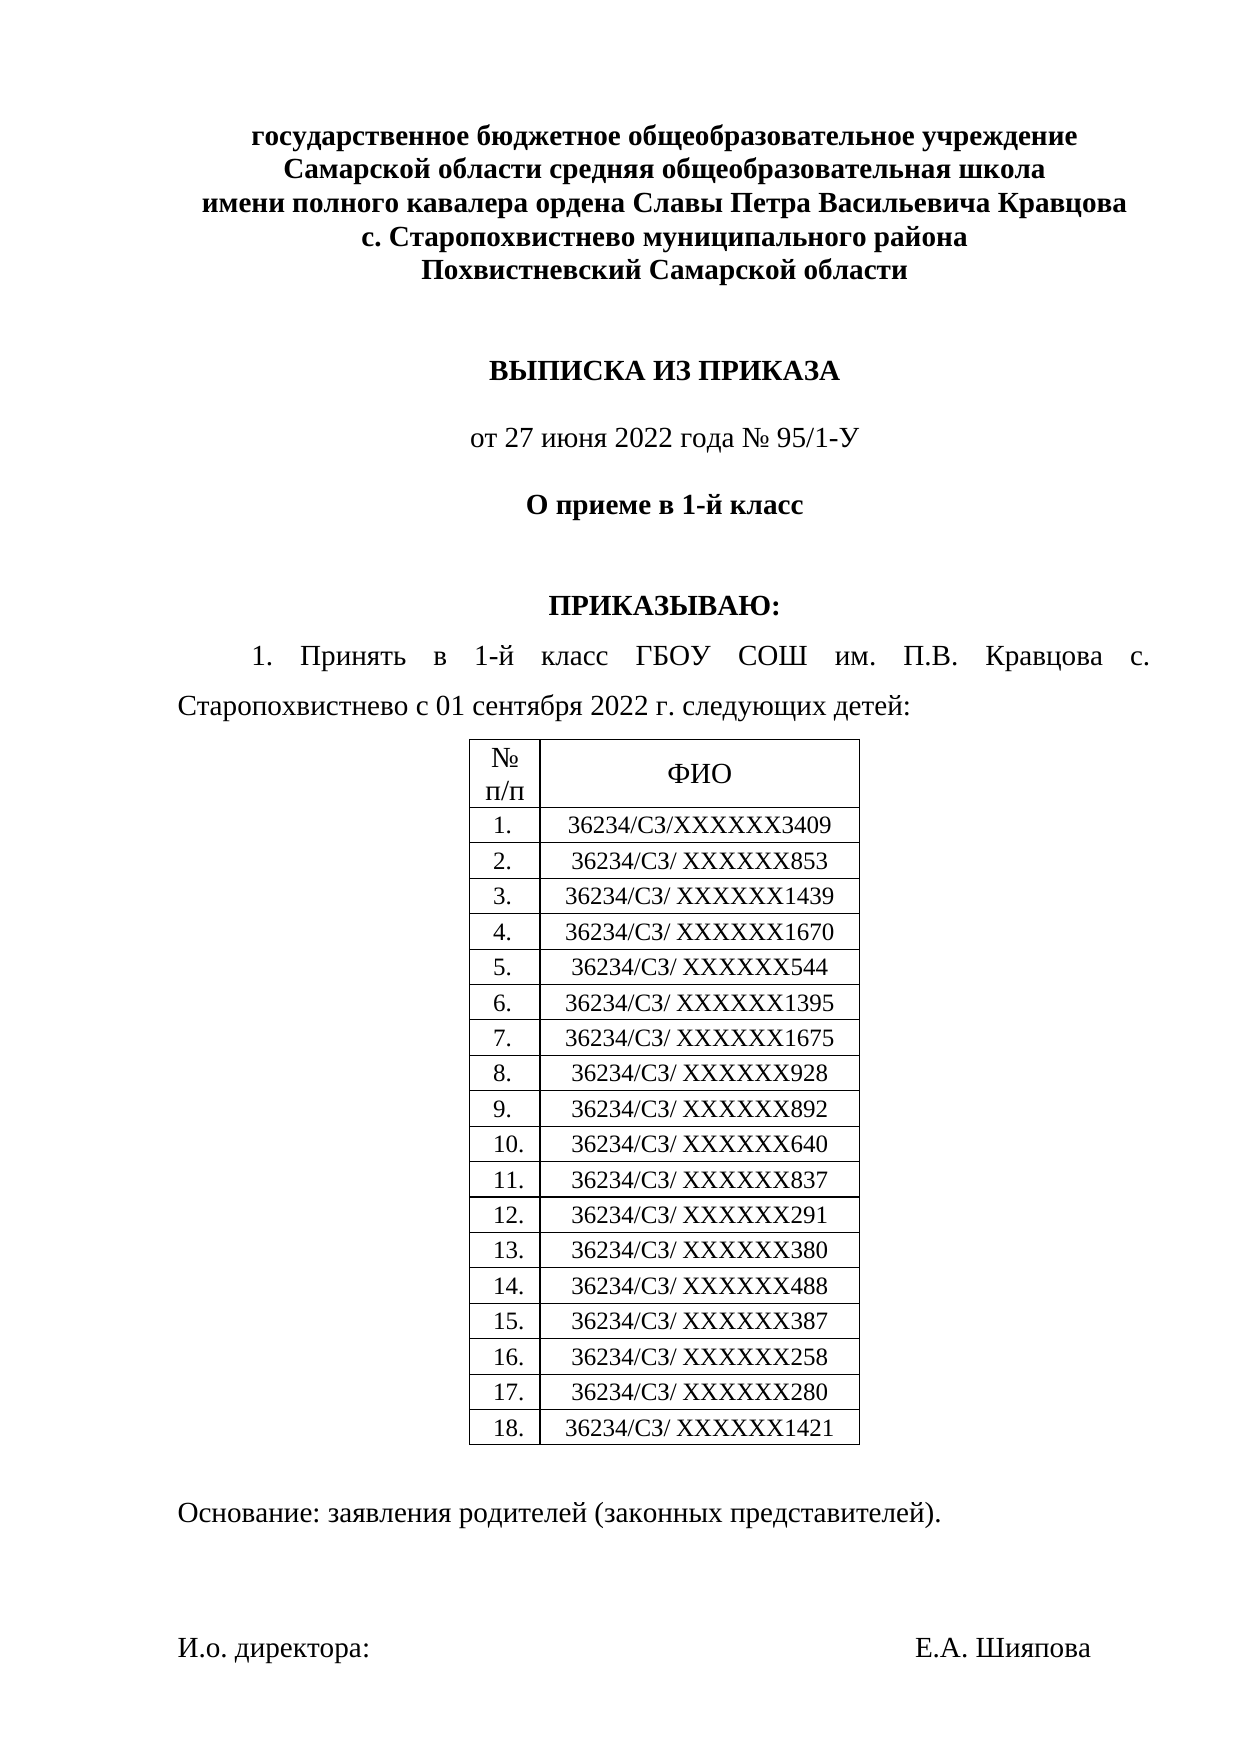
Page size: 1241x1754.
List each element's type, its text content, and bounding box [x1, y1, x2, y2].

table_cell [470, 1056, 539, 1090]
table_header № п/п [470, 740, 539, 807]
text Похвистневский Самарской области [177, 252, 1152, 286]
table_cell [470, 879, 539, 913]
text Самарской области средняя общеобразовательная школа [177, 152, 1152, 185]
table_cell 36234/СЗ/ ХХХХХХ291 [541, 1198, 859, 1232]
table_cell 36234/СЗ/ ХХХХХХ837 [541, 1162, 859, 1196]
text ВЫПИСКА ИЗ ПРИКАЗА [177, 353, 1152, 386]
table_cell 36234/СЗ/ ХХХХХХ387 [541, 1304, 859, 1338]
table_cell 36234/СЗ/ХХХХХХ3409 [541, 808, 859, 842]
table_cell [470, 985, 539, 1019]
text И.о. директора: Е.А. Шияпова [177, 1630, 1152, 1663]
table_cell 36234/СЗ/ ХХХХХХ280 [541, 1375, 859, 1409]
table_cell 36234/СЗ/ ХХХХХХ928 [541, 1056, 859, 1090]
table_cell [470, 1091, 539, 1126]
table_cell [470, 1020, 539, 1055]
table_cell [470, 1410, 539, 1444]
table_cell 36234/СЗ/ ХХХХХХ1670 [541, 914, 859, 948]
text О приеме в 1-й класс [177, 487, 1152, 521]
table_cell [470, 808, 539, 842]
table_cell 36234/СЗ/ ХХХХХХ380 [541, 1233, 859, 1267]
table_cell 36234/СЗ/ ХХХХХХ1421 [541, 1410, 859, 1444]
text ПРИКАЗЫВАЮ: [177, 588, 1152, 621]
table_cell 36234/СЗ/ ХХХХХХ640 [541, 1127, 859, 1161]
text имени полного кавалера ордена Славы Петра Васильевича Кравцова [177, 185, 1152, 219]
text от 27 июня 2022 года № 95/1-У [177, 420, 1152, 453]
table_cell [470, 950, 539, 984]
table_cell 36234/СЗ/ ХХХХХХ258 [541, 1339, 859, 1373]
table_cell [470, 1162, 539, 1196]
table_cell 36234/СЗ/ ХХХХХХ544 [541, 950, 859, 984]
text с. Старопохвистнево муниципального района [177, 219, 1152, 252]
table_cell [470, 914, 539, 948]
table_cell [470, 1233, 539, 1267]
text Основание: заявления родителей (законных представителей). [177, 1496, 1152, 1529]
table_cell [470, 1268, 539, 1303]
table_cell 36234/СЗ/ ХХХХХХ1439 [541, 879, 859, 913]
table_cell [470, 1127, 539, 1161]
table_cell [470, 1375, 539, 1409]
table_header ФИО [541, 740, 859, 807]
table_cell [470, 1339, 539, 1373]
text 1. Принять в 1-й класс ГБОУ СОШ им. П.В. Кравцова с. Старопохвистнево с 01 сентября 2022 г. следующих детей: [177, 638, 1152, 722]
table_cell 36234/СЗ/ ХХХХХХ892 [541, 1091, 859, 1126]
table_cell [470, 1198, 539, 1232]
table_cell 36234/СЗ/ ХХХХХХ488 [541, 1268, 859, 1303]
table_cell 36234/СЗ/ ХХХХХХ1395 [541, 985, 859, 1019]
text государственное бюджетное общеобразовательное учреждение [177, 118, 1152, 152]
table_cell [470, 843, 539, 878]
table_cell [470, 1304, 539, 1338]
table_cell 36234/СЗ/ ХХХХХХ853 [541, 843, 859, 878]
table_cell 36234/СЗ/ ХХХХХХ1675 [541, 1020, 859, 1055]
